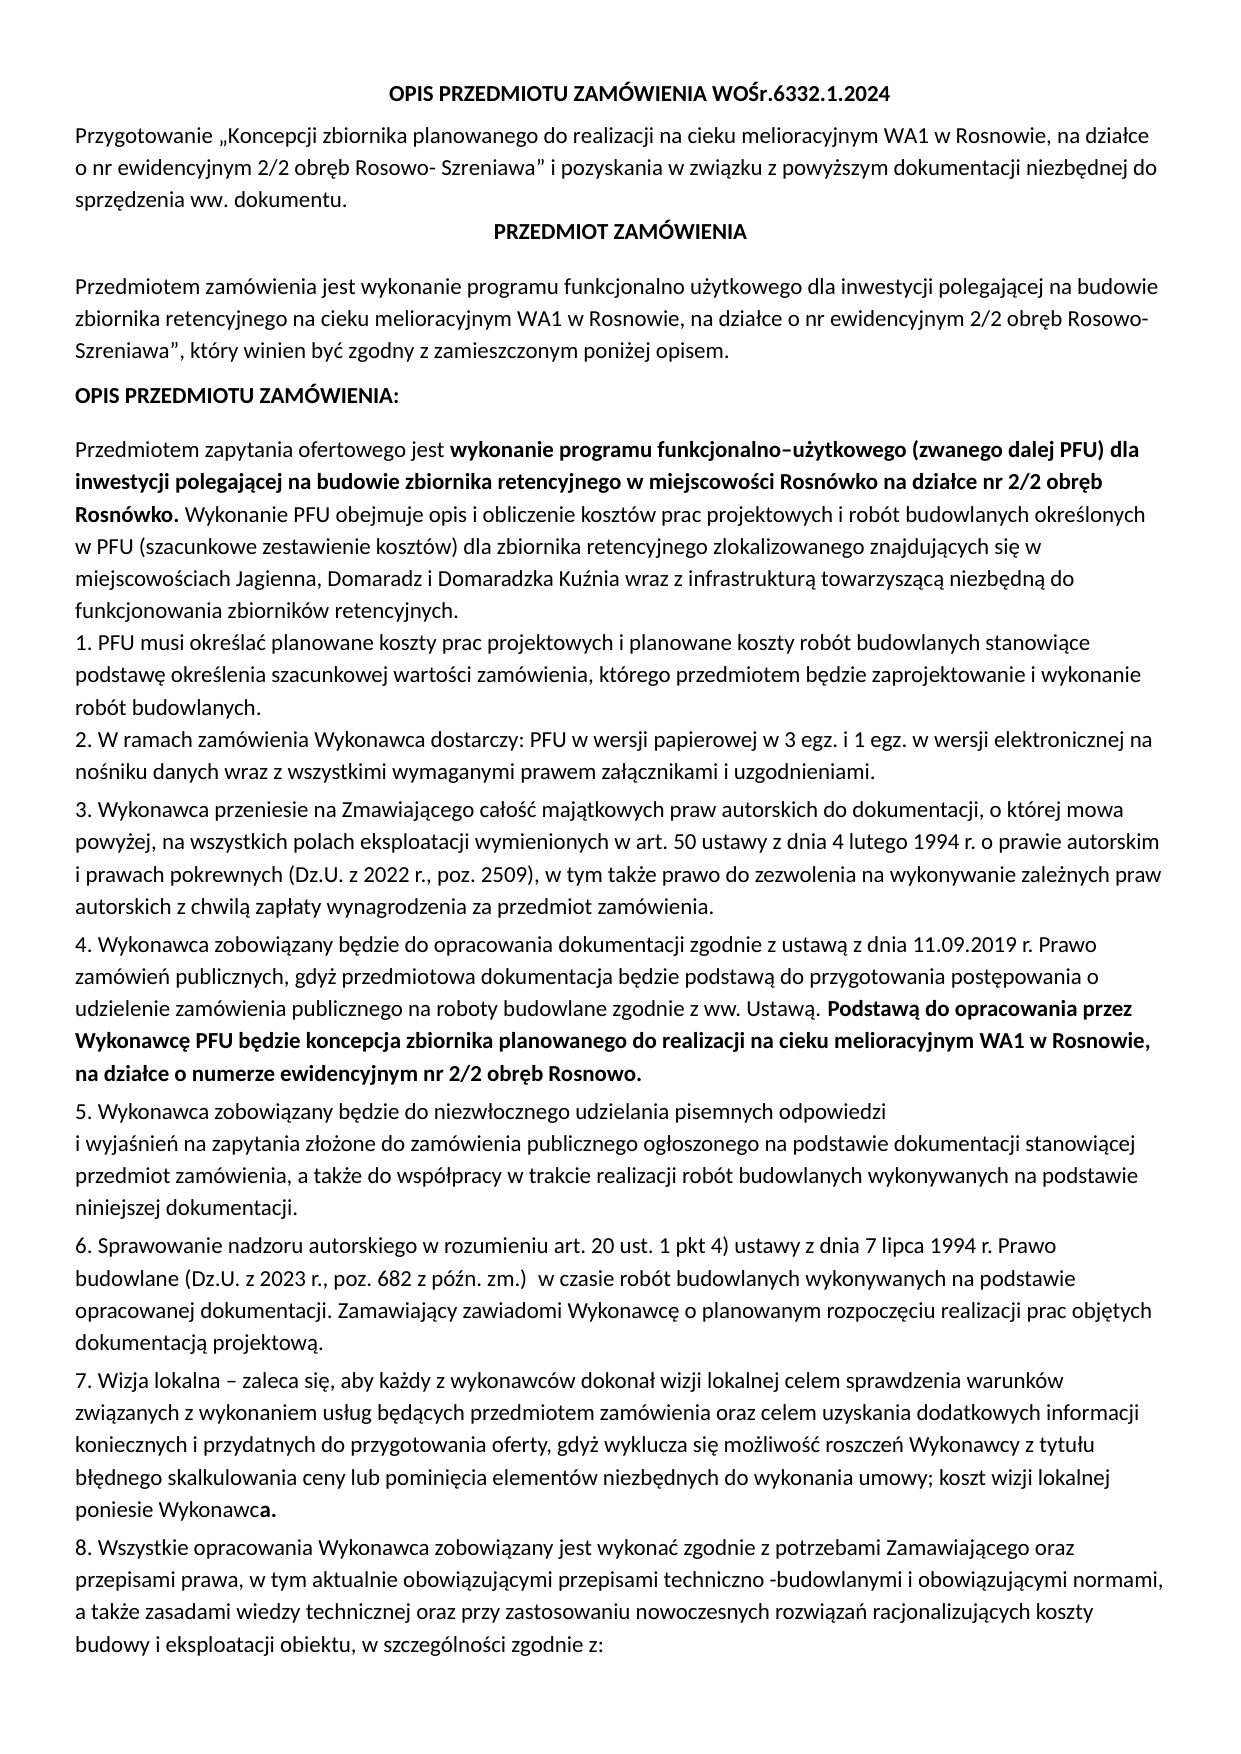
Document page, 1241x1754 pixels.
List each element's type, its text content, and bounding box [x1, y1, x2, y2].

text Przygotowanie „Koncepcji zbiornika planowanego do realizacji na cieku melioracyjnym WA1 w Rosnowie, na działce o nr ewidencyjnym 2/2 obręb Rosowo- Szreniawa” i pozyskania w związku z powyższym dokumentacji niezbędnej do sprzędzenia ww. dokumentu. [75, 121, 1166, 213]
list Wykonawca zobowiązany będzie do niezwłocznego udzielania pisemnych odpowiedzi i wyjaśnień na zapytania złożone do zamówienia publicznego ogłoszonego na podstawie dokumentacji stanowiącej przedmiot zamówienia, a także do współpracy w trakcie realizacji robót budowlanych wykonywanych na podstawie niniejszej dokumentacji. [75, 1097, 1166, 1221]
list Sprawowanie nadzoru autorskiego w rozumieniu art. 20 ust. 1 pkt 4) ustawy z dnia 7 lipca 1994 r. Prawo budowlane (Dz.U. z 2023 r., poz. 682 z późn. zm.) w czasie robót budowlanych wykonywanych na podstawie opracowanej dokumentacji. Zamawiający zawiadomi Wykonawcę o planowanym rozpoczęciu realizacji prac objętych dokumentacją projektową. [75, 1232, 1166, 1356]
list Wykonawca zobowiązany będzie do opracowania dokumentacji zgodnie z ustawą z dnia 11.09.2019 r. Prawo zamówień publicznych, gdyż przedmiotowa dokumentacja będzie podstawą do przygotowania postępowania o udzielenie zamówienia publicznego na roboty budowlane zgodnie z ww. Ustawą. Podstawą do opracowania przez Wykonawcę PFU będzie koncepcja zbiornika planowanego do realizacji na cieku melioracyjnym WA1 w Rosnowie, na działce o numerze ewidencyjnym nr 2/2 obręb Rosnowo. [75, 930, 1166, 1087]
subtitle OPIS PRZEDMIOTU ZAMÓWIENIA: [75, 381, 1166, 409]
subtitle PRZEDMIOT ZAMÓWIENIA [75, 217, 1166, 245]
list Wszystkie opracowania Wykonawca zobowiązany jest wykonać zgodnie z potrzebami Zamawiającego oraz przepisami prawa, w tym aktualnie obowiązującymi przepisami techniczno -budowlanymi i obowiązującymi normami, a także zasadami wiedzy technicznej oraz przy zastosowaniu nowoczesnych rozwiązań racjonalizujących koszty budowy i eksploatacji obiektu, w szczególności zgodnie z: [75, 1533, 1166, 1658]
text Przedmiotem zamówienia jest wykonanie programu funkcjonalno użytkowego dla inwestycji polegającej na budowie zbiornika retencyjnego na cieku melioracyjnym WA1 w Rosnowie, na działce o nr ewidencyjnym 2/2 obręb Rosowo- Szreniawa”, który winien być zgodny z zamieszczonym poniżej opisem. [75, 272, 1166, 364]
list Wizja lokalna – zaleca się, aby każdy z wykonawców dokonał wizji lokalnej celem sprawdzenia warunków związanych z wykonaniem usług będących przedmiotem zamówienia oraz celem uzyskania dodatkowych informacji koniecznych i przydatnych do przygotowania oferty, gdyż wyklucza się możliwość roszczeń Wykonawcy z tytułu błędnego skalkulowania ceny lub pominięcia elementów niezbędnych do wykonania umowy; koszt wizji lokalnej poniesie Wykonawca. [75, 1366, 1166, 1523]
subtitle OPIS PRZEDMIOTU ZAMÓWIENIA WOŚr.6332.1.2024 [113, 79, 1166, 107]
list W ramach zamówienia Wykonawca dostarczy: PFU w wersji papierowej w 3 egz. i 1 egz. w wersji elektronicznej na nośniku danych wraz z wszystkimi wymaganymi prawem załącznikami i uzgodnieniami. [75, 725, 1166, 785]
list Wykonawca przeniesie na Zmawiającego całość majątkowych praw autorskich do dokumentacji, o której mowa powyżej, na wszystkich polach eksploatacji wymienionych w art. 50 ustawy z dnia 4 lutego 1994 r. o prawie autorskim i prawach pokrewnych (Dz.U. z 2022 r., poz. 2509), w tym także prawo do zezwolenia na wykonywanie zależnych praw autorskich z chwilą zapłaty wynagrodzenia za przedmiot zamówienia. [75, 795, 1166, 920]
text Przedmiotem zapytania ofertowego jest wykonanie programu funkcjonalno–użytkowego (zwanego dalej PFU) dla inwestycji polegającej na budowie zbiornika retencyjnego w miejscowości Rosnówko na działce nr 2/2 obręb Rosnówko. Wykonanie PFU obejmuje opis i obliczenie kosztów prac projektowych i robót budowlanych określonych w PFU (szacunkowe zestawienie kosztów) dla zbiornika retencyjnego zlokalizowanego znajdujących się w miejscowościach Jagienna, Domaradz i Domaradzka Kuźnia wraz z infrastrukturą towarzyszącą niezbędną do funkcjonowania zbiorników retencyjnych. [75, 435, 1166, 624]
list PFU musi określać planowane koszty prac projektowych i planowane koszty robót budowlanych stanowiące podstawę określenia szacunkowej wartości zamówienia, którego przedmiotem będzie zaprojektowanie i wykonanie robót budowlanych. [75, 628, 1166, 721]
